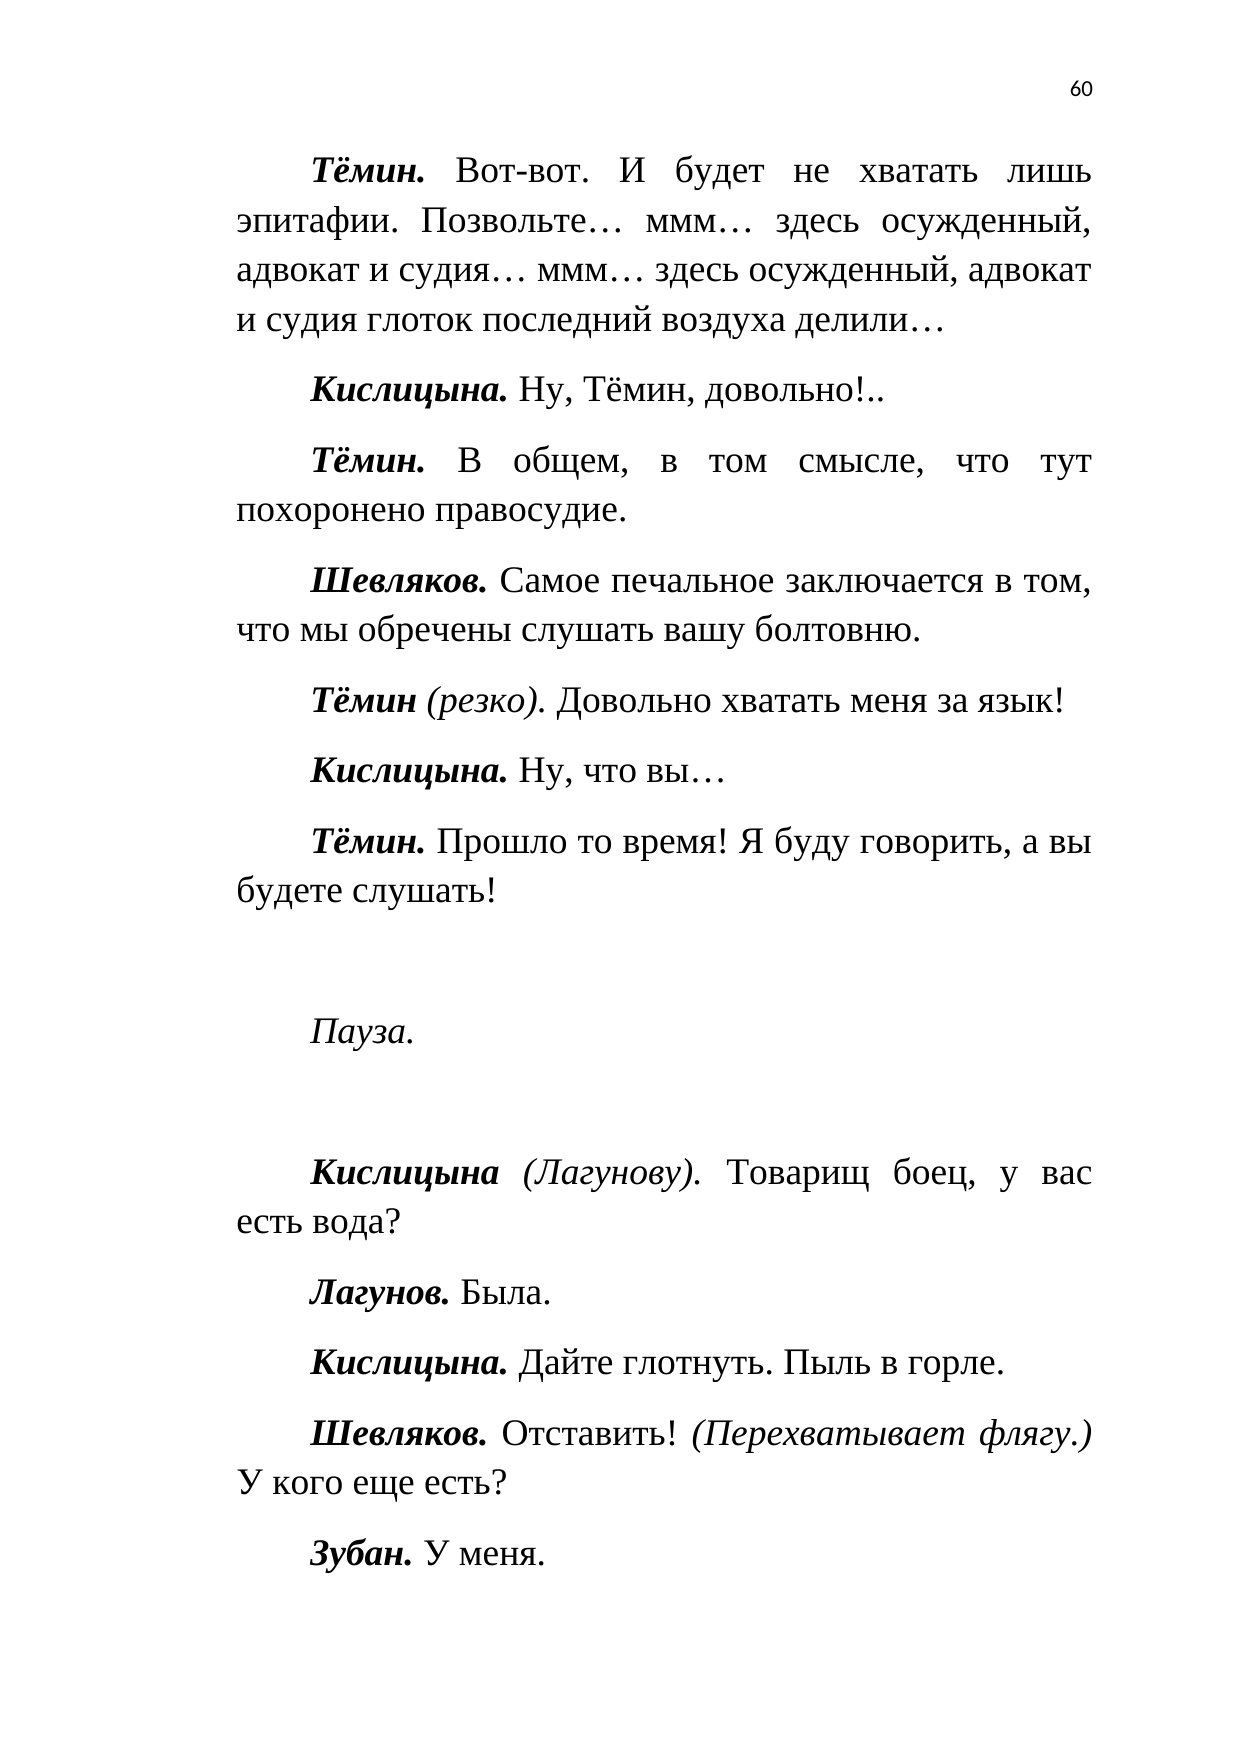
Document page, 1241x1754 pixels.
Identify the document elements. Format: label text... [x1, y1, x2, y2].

text Кислицына. Ну, что вы… [236, 748, 1093, 791]
text Тёмин. В общем, в том смысле, что тут похоронено правосудие. [236, 437, 1093, 530]
text Тёмин (резко). Довольно хватать меня за язык! [236, 677, 1093, 720]
text Кислицына. Ну, Тёмин, довольно!.. [236, 367, 1093, 410]
text Зубан. У меня. [236, 1530, 1093, 1573]
text Пауза. [236, 1008, 1093, 1052]
text Лагунов. Была. [236, 1269, 1093, 1312]
text Кислицына. Дайте глотнуть. Пыль в горле. [236, 1340, 1093, 1383]
text Тёмин. Прошло то время! Я буду говорить, а вы будете слушать! [236, 818, 1093, 911]
text Шевляков. Самое печальное заключается в том, что мы обречены слушать вашу болтовню. [236, 557, 1093, 650]
text Кислицына (Лагунову). Товарищ боец, у вас есть вода? [236, 1149, 1093, 1242]
text Шевляков. Отставить! (Перехватывает флягу.) У кого еще есть? [236, 1410, 1093, 1503]
text Тёмин. Вот-вот. И будет не хватать лишь эпитафии. Позвольте… ммм… здесь осужденный, адвокат и судия… ммм… здесь осужденный, адвокат и судия глоток последний воздуха делили… [236, 148, 1093, 339]
